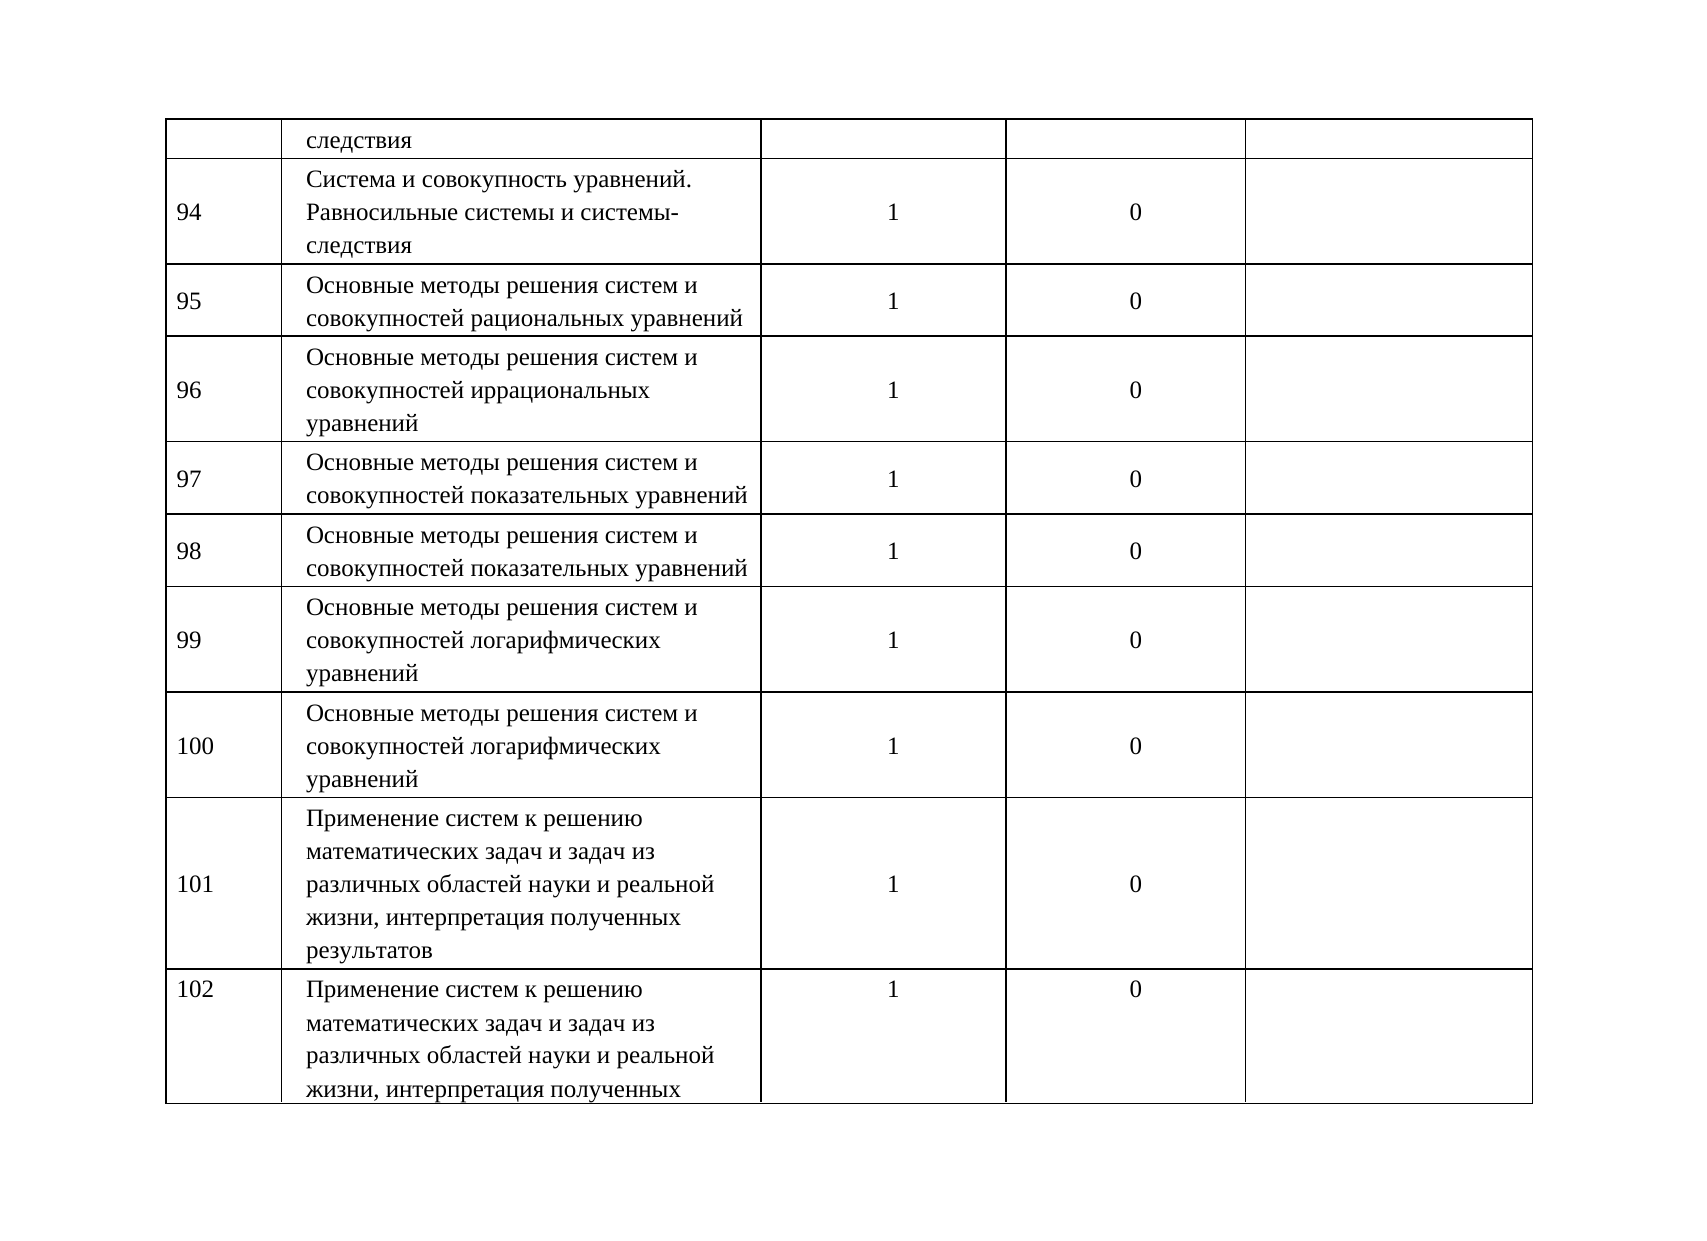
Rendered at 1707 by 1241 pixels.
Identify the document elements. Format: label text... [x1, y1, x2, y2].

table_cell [282, 159, 760, 263]
table_cell 1 [762, 159, 1005, 263]
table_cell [282, 798, 760, 968]
table_cell 96 [167, 337, 281, 441]
table_cell Основные методы решения систем и совокупностей показательных уравнений [282, 515, 760, 586]
table_cell [1246, 587, 1532, 691]
table_cell [1246, 515, 1532, 586]
table_cell 97 [167, 442, 281, 513]
table_cell 0 [1007, 515, 1245, 586]
table_cell 1 [762, 798, 1005, 968]
table_cell 1 [762, 693, 1005, 796]
table_cell 102 [167, 970, 281, 1102]
table_cell 99 [167, 587, 281, 691]
table_cell 101 [167, 798, 281, 968]
table_cell 94 [167, 159, 281, 263]
table_cell 0 [1007, 265, 1245, 335]
table_cell Основные методы решения систем и совокупностей логарифмических уравнений [282, 587, 760, 691]
table_cell 0 [1007, 693, 1245, 796]
table_cell [1246, 442, 1532, 513]
table_cell 95 [167, 265, 281, 335]
table_cell [1246, 159, 1532, 263]
table_cell 0 [1007, 442, 1245, 513]
table_cell 93 [167, 120, 281, 157]
table_cell 0 [1007, 159, 1245, 263]
table_cell 1 [762, 265, 1005, 335]
table_cell 1 [762, 587, 1005, 691]
table_cell [1246, 798, 1532, 968]
table_cell Основные методы решения систем и совокупностей показательных уравнений [282, 442, 760, 513]
table_cell [1246, 970, 1532, 1102]
table_cell 0 [1007, 587, 1245, 691]
table_cell 0 [1007, 970, 1245, 1102]
table_cell 0 [1007, 337, 1245, 441]
table_cell 1 [762, 515, 1005, 586]
table_cell 0 [1007, 120, 1245, 157]
table_cell Основные методы решения систем и совокупностей иррациональных уравнений [282, 337, 760, 441]
table_cell 100 [167, 693, 281, 796]
table_cell [1246, 265, 1532, 335]
table_cell 98 [167, 515, 281, 586]
table_cell [1246, 337, 1532, 441]
table_cell [1246, 693, 1532, 796]
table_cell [282, 970, 760, 1102]
table_cell 0 [1007, 798, 1245, 968]
table_cell Основные методы решения систем и совокупностей логарифмических уравнений [282, 693, 760, 796]
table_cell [282, 120, 760, 157]
table_cell 1 [762, 120, 1005, 157]
table_cell 1 [762, 337, 1005, 441]
table_cell Основные методы решения систем и совокупностей рациональных уравнений [282, 265, 760, 335]
table_cell 1 [762, 442, 1005, 513]
table_cell 1 [762, 970, 1005, 1102]
table_cell [1246, 120, 1532, 157]
